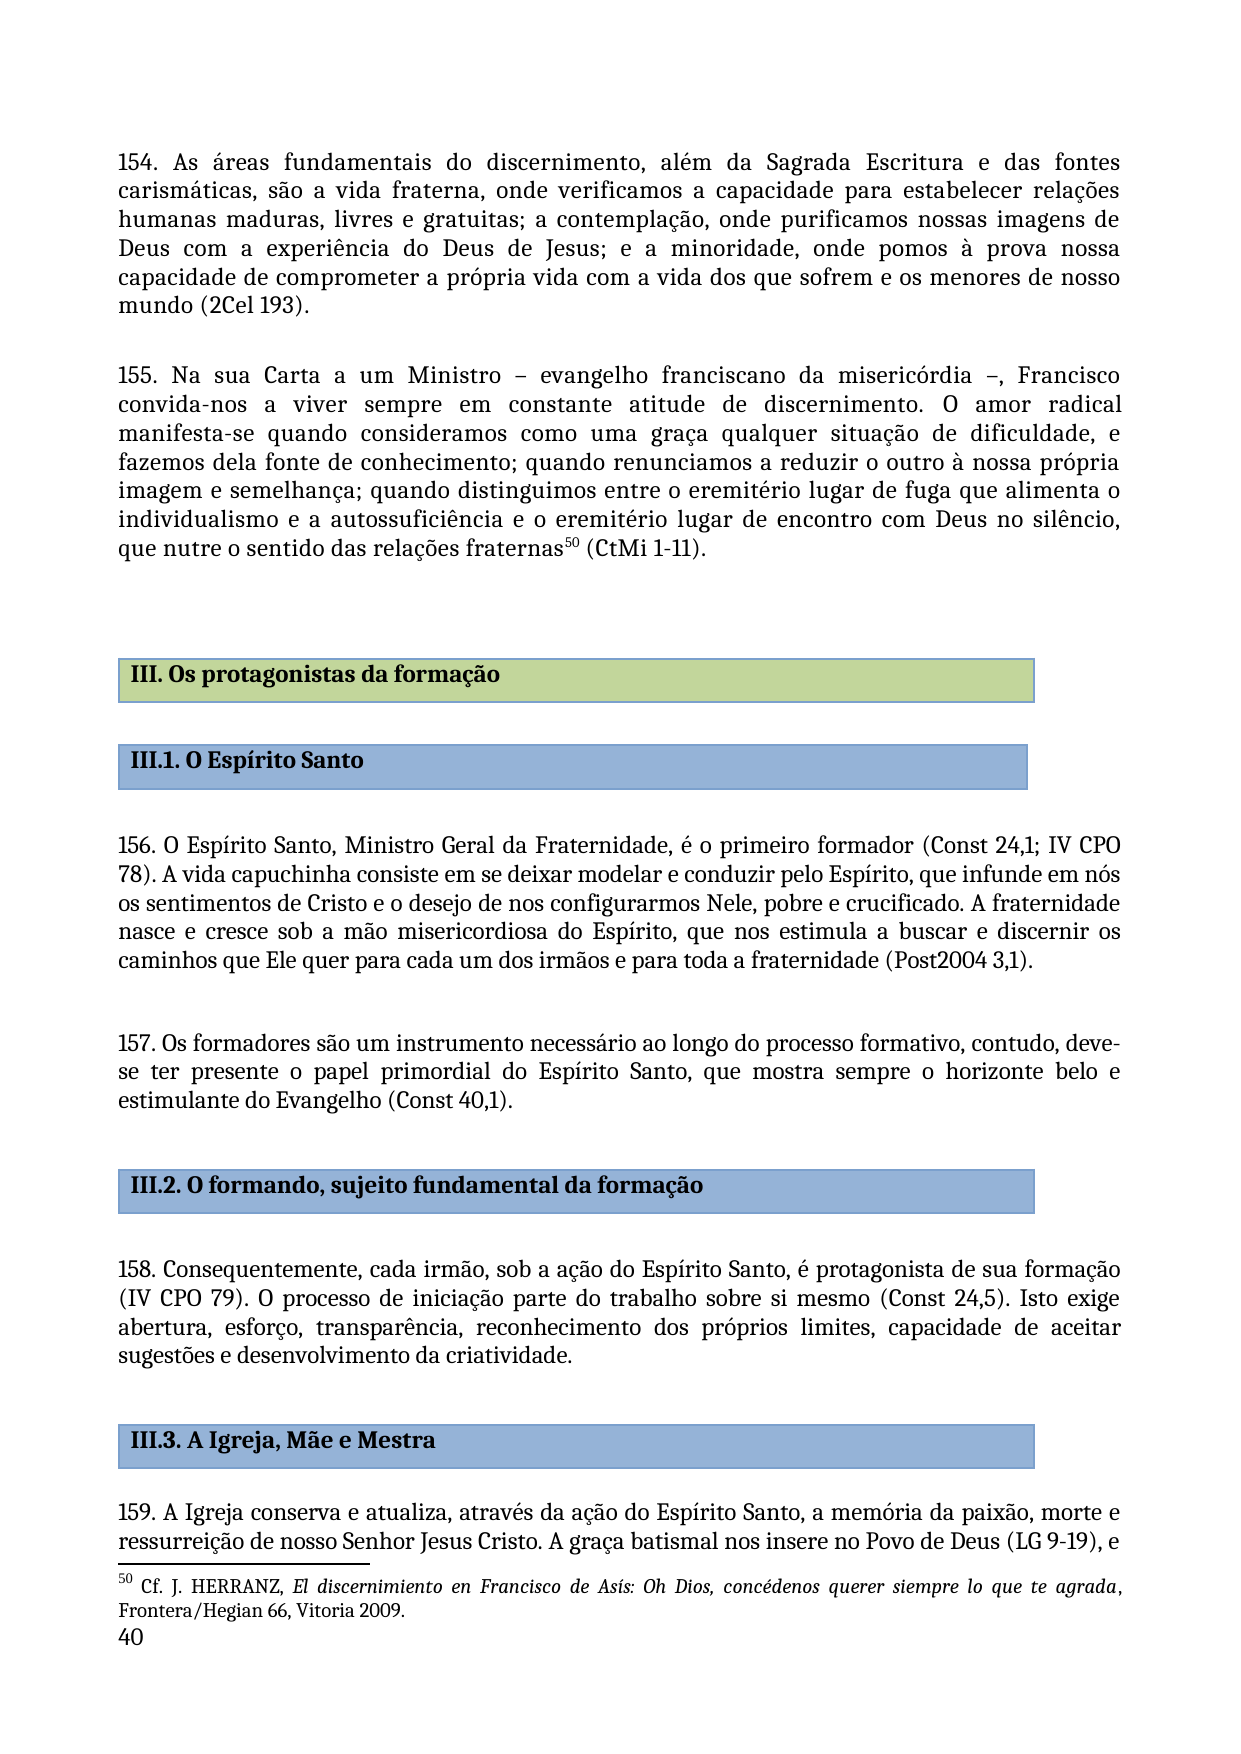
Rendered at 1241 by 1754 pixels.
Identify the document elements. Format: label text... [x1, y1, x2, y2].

text 156. O Espírito Santo, Ministro Geral da Fraternidade, é o primeiro formador (Const 24,1; IV CPO 78). A vida capuchinha consiste em se deixar modelar e conduzir pelo Espírito, que infunde em nós os sentimentos de Cristo e o desejo de nos configurarmos Nele, pobre e crucificado. A fraternidade nasce e cresce sob a mão misericordiosa do Espírito, que nos estimula a buscar e discernir os caminhos que Ele quer para cada um dos irmãos e para toda a fraternidade (Post2004 3,1). [118, 831, 1122, 975]
table_header III.1. O Espírito Santo [120, 746, 1026, 788]
list 158. Consequentemente, cada irmão, sob a ação do Espírito Santo, é protagonista de sua formação (IV CPO 79). O processo de iniciação parte do trabalho sobre si mesmo (Const 24,5). Isto exige abertura, esforço, transparência, reconhecimento dos próprios limites, capacidade de aceitar sugestões e desenvolvimento da criatividade. [118, 1255, 1122, 1370]
list 155. Na sua Carta a um Ministro – evangelho franciscano da misericórdia –, Francisco convida-nos a viver sempre em constante atitude de discernimento. O amor radical manifesta-se quando consideramos como uma graça qualquer situação de dificuldade, e fazemos dela fonte de conhecimento; quando renunciamos a reduzir o outro à nossa própria imagem e semelhança; quando distinguimos entre o eremitério lugar de fuga que alimenta o individualismo e a autossuficiência e o eremitério lugar de encontro com Deus no silêncio, que nutre o sentido das relações fraternas (CtMi 1-11). [118, 361, 1122, 563]
table_header III.3. A Igreja, Mãe e Mestra [120, 1426, 1033, 1467]
table_header III. Os protagonistas da formação [120, 660, 1033, 701]
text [118, 1498, 1122, 1556]
table_header III.2. O formando, sujeito fundamental da formação [120, 1171, 1033, 1212]
list 154. As áreas fundamentais do discernimento, além da Sagrada Escritura e das fontes carismáticas, são a vida fraterna, onde verificamos a capacidade para estabelecer relações humanas maduras, livres e gratuitas; a contemplação, onde purificamos nossas imagens de Deus com a experiência do Deus de Jesus; e a minoridade, onde pomos à prova nossa capacidade de comprometer a própria vida com a vida dos que sofrem e os menores de nosso mundo (2Cel 193). [118, 148, 1122, 320]
text 157. Os formadores são um instrumento necessário ao longo do processo formativo, contudo, deve-se ter presente o papel primordial do Espírito Santo, que mostra sempre o horizonte belo e estimulante do Evangelho (Const 40,1). [118, 1028, 1122, 1115]
